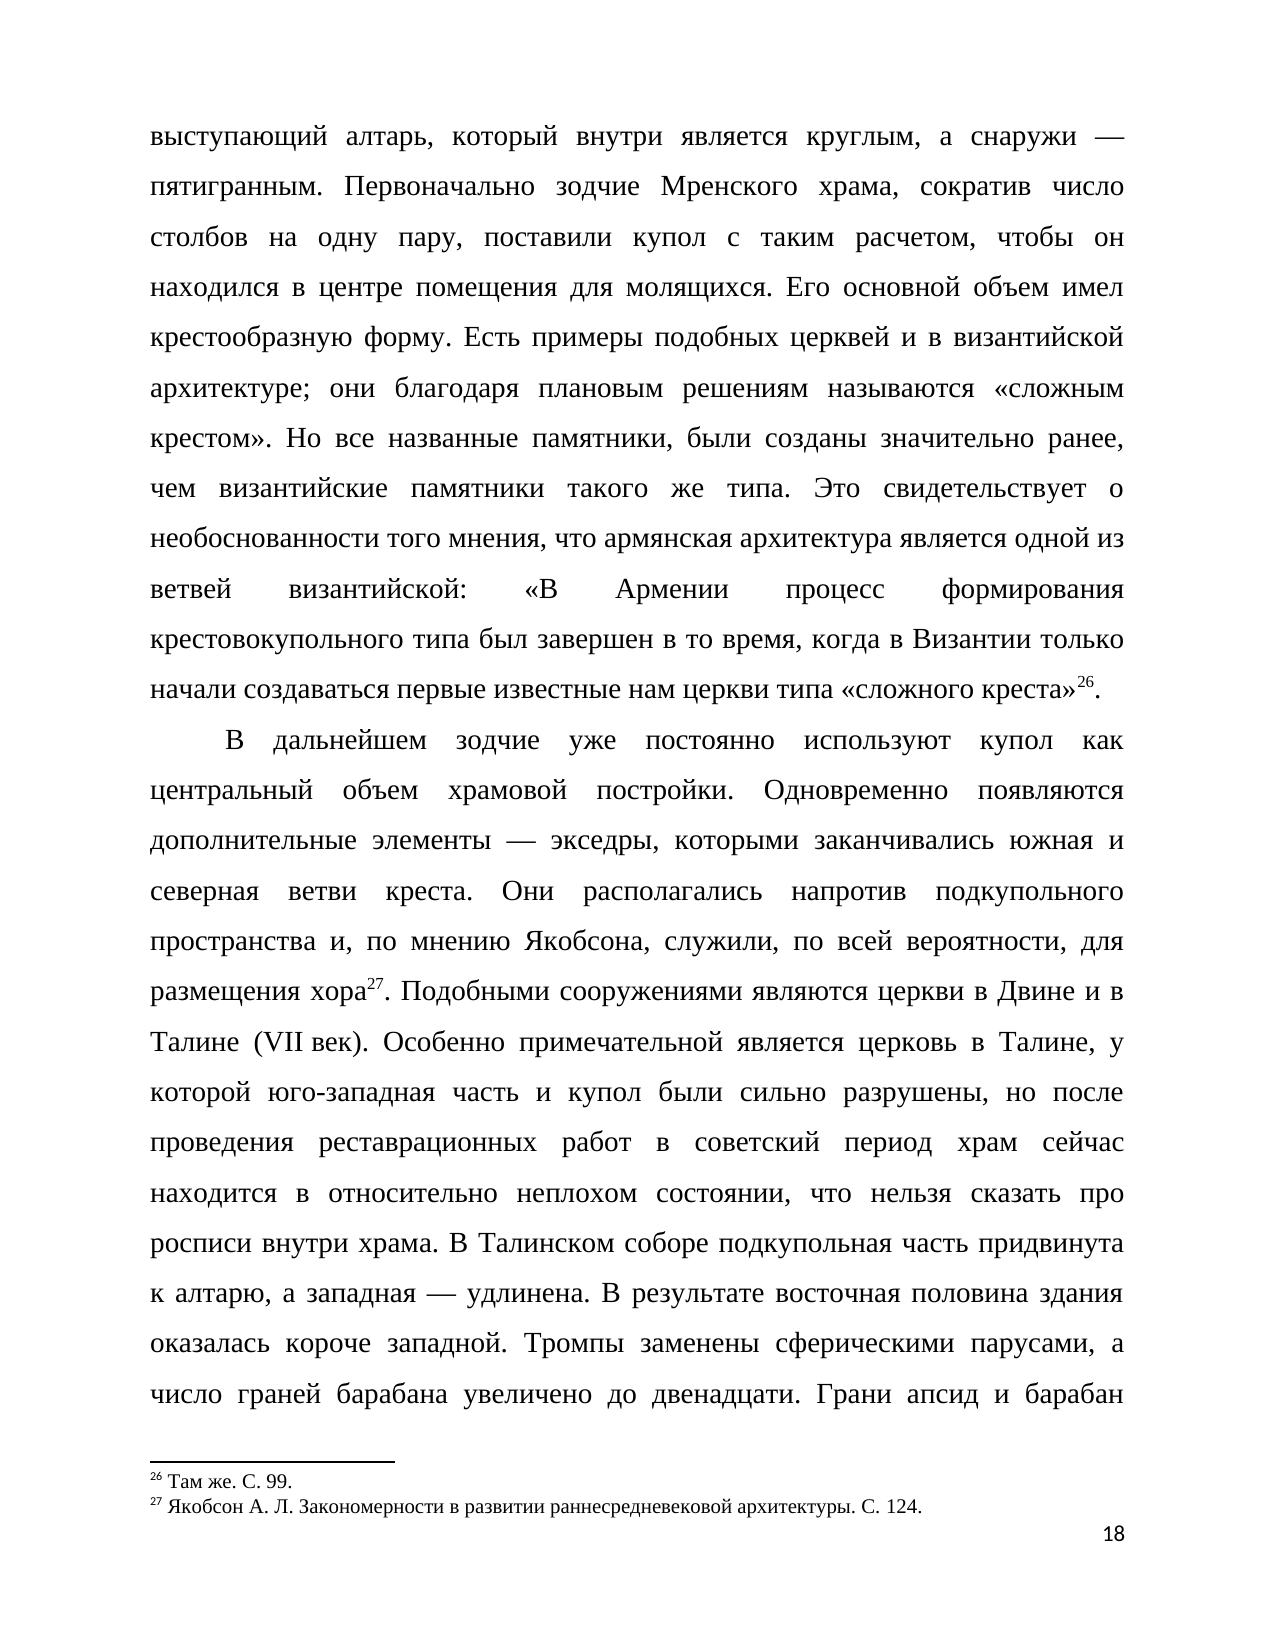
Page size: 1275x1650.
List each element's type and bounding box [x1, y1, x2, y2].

text [150, 722, 1125, 1409]
text [150, 118, 1125, 705]
